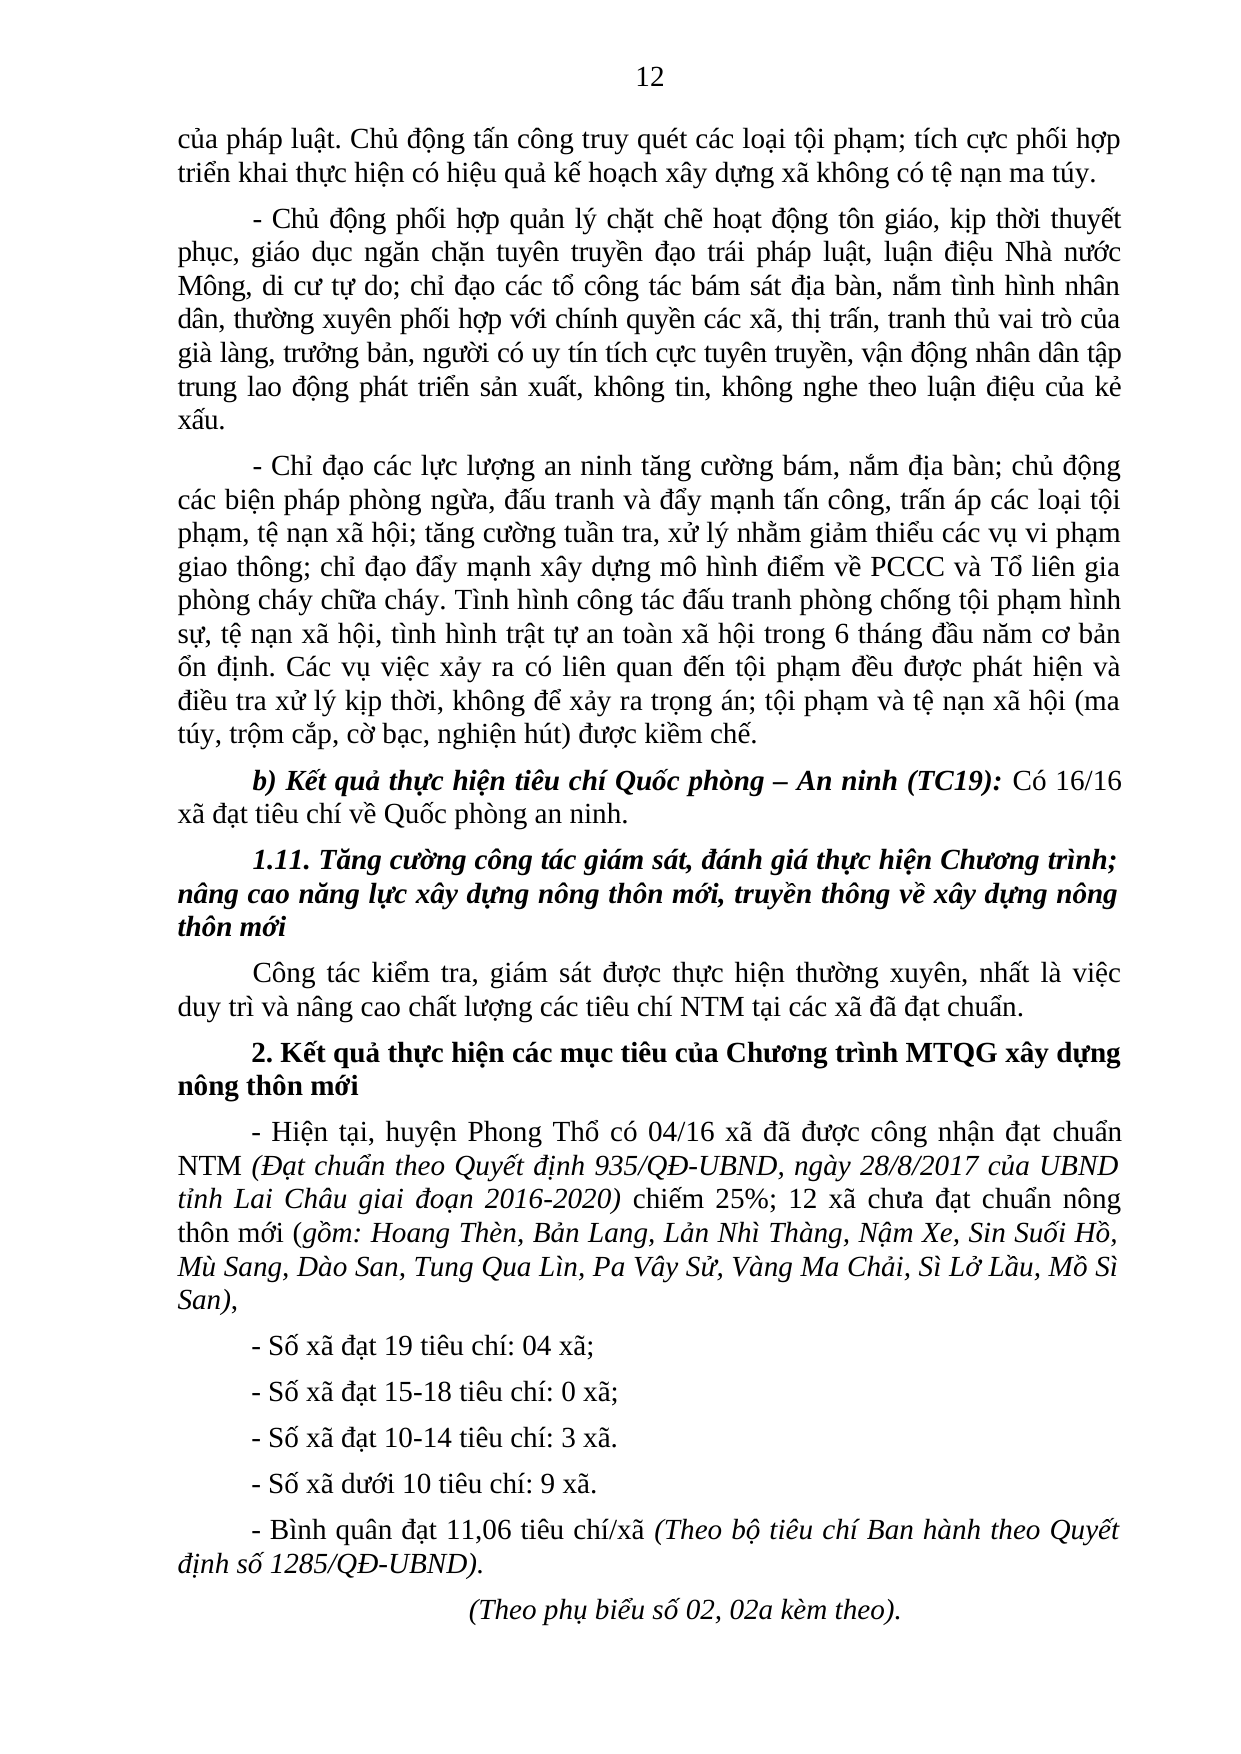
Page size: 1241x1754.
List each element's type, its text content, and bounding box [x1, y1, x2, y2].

text Công tác kiểm tra, giám sát được thực hiện thường xuyên, nhất là việc duy trì và nâng cao chất lượng các tiêu chí NTM tại các xã đã đạt chuẩn. [177, 955, 1122, 1022]
text - Số xã đạt 10-14 tiêu chí: 3 xã. [177, 1420, 1122, 1454]
text - Hiện tại, huyện Phong Thổ có 04/16 xã đã được công nhận đạt chuẩn NTM (Đạt chuẩn theo Quyết định 935/QĐ-UBND, ngày 28/8/2017 của UBND tỉnh Lai Châu giai đoạn 2016-2020) chiếm 25%; 12 xã chưa đạt chuẩn nông thôn mới (gồm: Hoang Thèn, Bản Lang, Lản Nhì Thàng, Nậm Xe, Sin Suối Hồ, Mù Sang, Dào San, Tung Qua Lìn, Pa Vây Sử, Vàng Ma Chải, Sì Lở Lầu, Mồ Sì San), [177, 1114, 1122, 1316]
text - Số xã đạt 19 tiêu chí: 04 xã; [177, 1328, 1122, 1362]
text 1.11. Tăng cường công tác giám sát, đánh giá thực hiện Chương trình; nâng cao năng lực xây dựng nông thôn mới, truyền thông về xây dựng nông thôn mới [177, 842, 1122, 943]
text - Số xã dưới 10 tiêu chí: 9 xã. [177, 1466, 1122, 1500]
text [177, 121, 1122, 188]
text - Chỉ đạo các lực lượng an ninh tăng cường bám, nắm địa bàn; chủ động các biện pháp phòng ngừa, đấu tranh và đẩy mạnh tấn công, trấn áp các loại tội phạm, tệ nạn xã hội; tăng cường tuần tra, xử lý nhằm giảm thiểu các vụ vi phạm giao thông; chỉ đạo đẩy mạnh xây dựng mô hình điểm về PCCC và Tổ liên gia phòng cháy chữa cháy. Tình hình công tác đấu tranh phòng chống tội phạm hình sự, tệ nạn xã hội, tình hình trật tự an toàn xã hội trong 6 tháng đầu năm cơ bản ổn định. Các vụ việc xảy ra có liên quan đến tội phạm đều được phát hiện và điều tra xử lý kịp thời, không để xảy ra trọng án; tội phạm và tệ nạn xã hội (ma túy, trộm cắp, cờ bạc, nghiện hút) được kiềm chế. [177, 448, 1122, 750]
text - Số xã đạt 15-18 tiêu chí: 0 xã; [177, 1374, 1122, 1408]
text (Theo phụ biểu số 02, 02a kèm theo). [177, 1592, 1122, 1626]
text - Bình quân đạt 11,06 tiêu chí/xã (Theo bộ tiêu chí Ban hành theo Quyết định số 1285/QĐ-UBND). [177, 1512, 1122, 1579]
text b) Kết quả thực hiện tiêu chí Quốc phòng – An ninh (TC19): Có 16/16 xã đạt tiêu chí về Quốc phòng an ninh. [177, 763, 1122, 830]
text - Chủ động phối hợp quản lý chặt chẽ hoạt động tôn giáo, kịp thời thuyết phục, giáo dục ngăn chặn tuyên truyền đạo trái pháp luật, luận điệu Nhà nước Mông, di cư tự do; chỉ đạo các tổ công tác bám sát địa bàn, nắm tình hình nhân dân, thường xuyên phối hợp với chính quyền các xã, thị trấn, tranh thủ vai trò của già làng, trưởng bản, người có uy tín tích cực tuyên truyền, vận động nhân dân tập trung lao động phát triển sản xuất, không tin, không nghe theo luận điệu của kẻ xấu. [177, 201, 1122, 436]
text 2. Kết quả thực hiện các mục tiêu của Chương trình MTQG xây dựng nông thôn mới [177, 1035, 1122, 1102]
